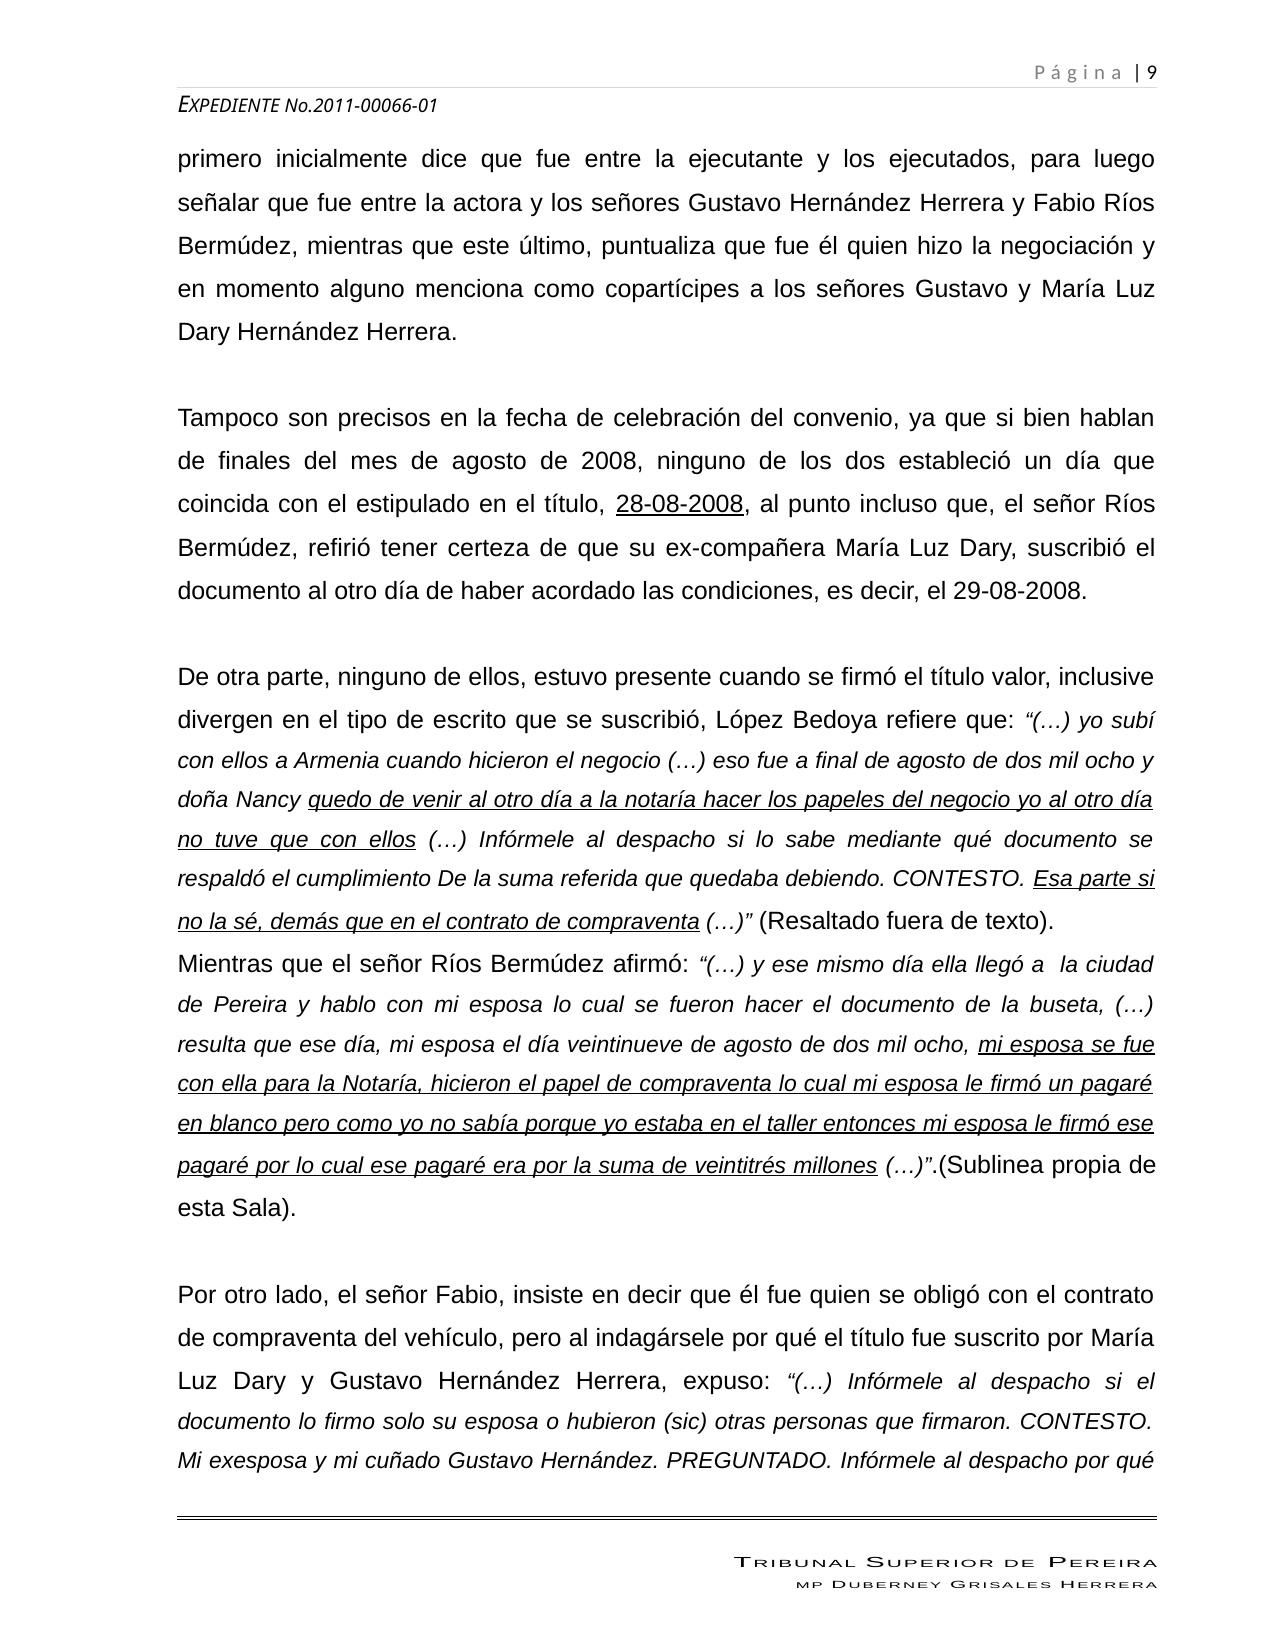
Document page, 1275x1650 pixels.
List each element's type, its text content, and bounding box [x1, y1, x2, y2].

text De otra parte, ninguno de ellos, estuvo presente cuando se firmó el título valor, inclusive divergen en el tipo de escrito que se suscribió, López Bedoya refiere que: “(…) yo subí con ellos a Armenia cuando hicieron el negocio (…) eso fue a final de agosto de dos mil ocho y doña Nancy quedo de venir al otro día a la notaría hacer los papeles del negocio yo al otro día no tuve que con ellos (…) Infórmele al despacho si lo sabe mediante qué documento se respaldó el cumplimiento De la suma referida que quedaba debiendo. CONTESTO. Esa parte si no la sé, demás que en el contrato de compraventa (…)” (Resaltado fuera de texto). [177, 662, 1157, 935]
text Tampoco son precisos en la fecha de celebración del convenio, ya que si bien hablan de finales del mes de agosto de 2008, ninguno de los dos estableció un día que coincida con el estipulado en el título, 28-08-2008, al punto incluso que, el señor Ríos Bermúdez, refirió tener certeza de que su ex-compañera María Luz Dary, suscribió el documento al otro día de haber acordado las condiciones, es decir, el 29-08-2008. [177, 403, 1157, 604]
text Mientras que el señor Ríos Bermúdez afirmó: “(…) y ese mismo día ella llegó a la ciudad de Pereira y hablo con mi esposa lo cual se fueron hacer el documento de la buseta, (…) resulta que ese día, mi esposa el día veintinueve de agosto de dos mil ocho, mi esposa se fue con ella para la Notaría, hicieron el papel de compraventa lo cual mi esposa le firmó un pagaré en blanco pero como yo no sabía porque yo estaba en el taller entonces mi esposa le firmó ese pagaré por lo cual ese pagaré era por la suma de veintitrés millones (…)”.(Sublinea propia de esta Sala). [177, 949, 1157, 1222]
